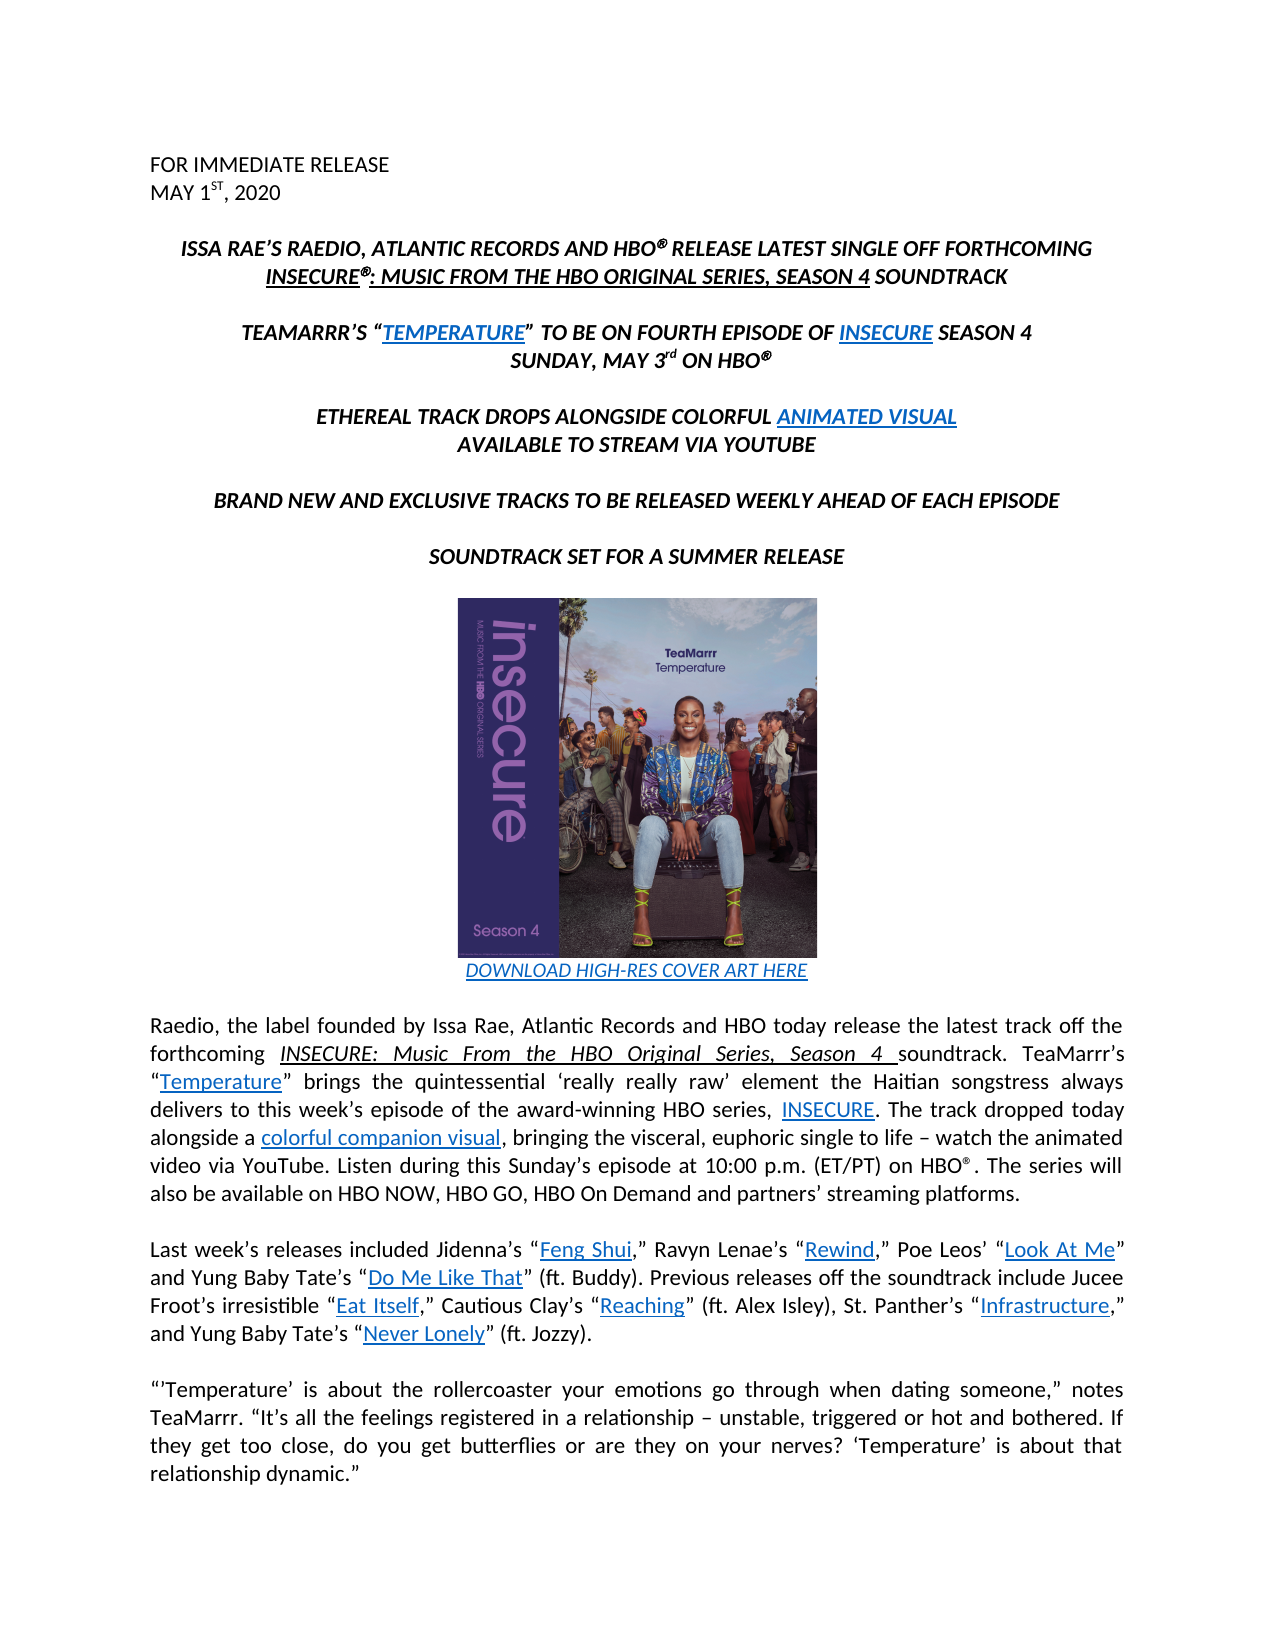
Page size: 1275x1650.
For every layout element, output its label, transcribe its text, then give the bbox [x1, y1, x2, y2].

text Last week’s releases included Jidenna’s “Feng Shui,” Ravyn Lenae’s “Rewind,” Poe Leos’ “Look At Me” and Yung Baby Tate’s “Do Me Like That” (ft. Buddy). Previous releases off the soundtrack include Jucee Froot’s irresistible “Eat Itself,” Cautious Clay’s “Reaching” (ft. Alex Isley), St. Panther’s “Infrastructure,” and Yung Baby Tate’s “Never Lonely” (ft. Jozzy). [150, 1235, 1125, 1347]
text FOR IMMEDIATE RELEASE [150, 150, 1125, 178]
text BRAND NEW AND EXCLUSIVE TRACKS TO BE RELEASED WEEKLY AHEAD OF EACH EPISODE [150, 486, 1125, 514]
text INSECURE: MUSIC FROM THE HBO ORIGINAL SERIES, SEASON 4 SOUNDTRACK [150, 262, 1125, 290]
text TEAMARRR’S “TEMPERATURE” TO BE ON FOURTH EPISODE OF INSECURE SEASON 4 [150, 318, 1125, 346]
text “’Temperature’ is about the rollercoaster your emotions go through when dating someone,” notes TeaMarrr. “It’s all the feelings registered in a relationship – unstable, triggered or hot and bothered. If they get too close, do you get butterflies or are they on your nerves? ‘Temperature’ is about that relationship dynamic.” [150, 1375, 1125, 1487]
text SOUNDTRACK SET FOR A SUMMER RELEASE [150, 542, 1125, 570]
text DOWNLOAD HIGH-RES COVER ART HERE [150, 958, 1125, 983]
text MAY 1ST, 2020 [150, 178, 1125, 206]
text Raedio, the label founded by Issa Rae, Atlantic Records and HBO today release the latest track off the forthcoming INSECURE: Music From the HBO Original Series, Season 4 soundtrack. TeaMarrr’s “Temperature” brings the quintessential ‘really really raw’ element the Haitian songstress always delivers to this week’s episode of the award-winning HBO series, INSECURE. The track dropped today alongside a colorful companion visual, bringing the visceral, euphoric single to life – watch the animated video via YouTube. Listen during this Sunday’s episode at 10:00 p.m. (ET/PT) on HBO®. The series will also be available on HBO NOW, HBO GO, HBO On Demand and partners’ streaming platforms. [150, 1011, 1125, 1207]
text AVAILABLE TO STREAM VIA YOUTUBE [150, 430, 1125, 458]
picture [457, 598, 818, 958]
text SUNDAY, MAY 3rd ON HBO [150, 346, 1125, 374]
text ETHEREAL TRACK DROPS ALONGSIDE COLORFUL ANIMATED VISUAL [150, 402, 1125, 430]
text ISSA RAE’S RAEDIO, ATLANTIC RECORDS AND HBO RELEASE LATEST SINGLE OFF FORTHCOMING [150, 234, 1125, 262]
